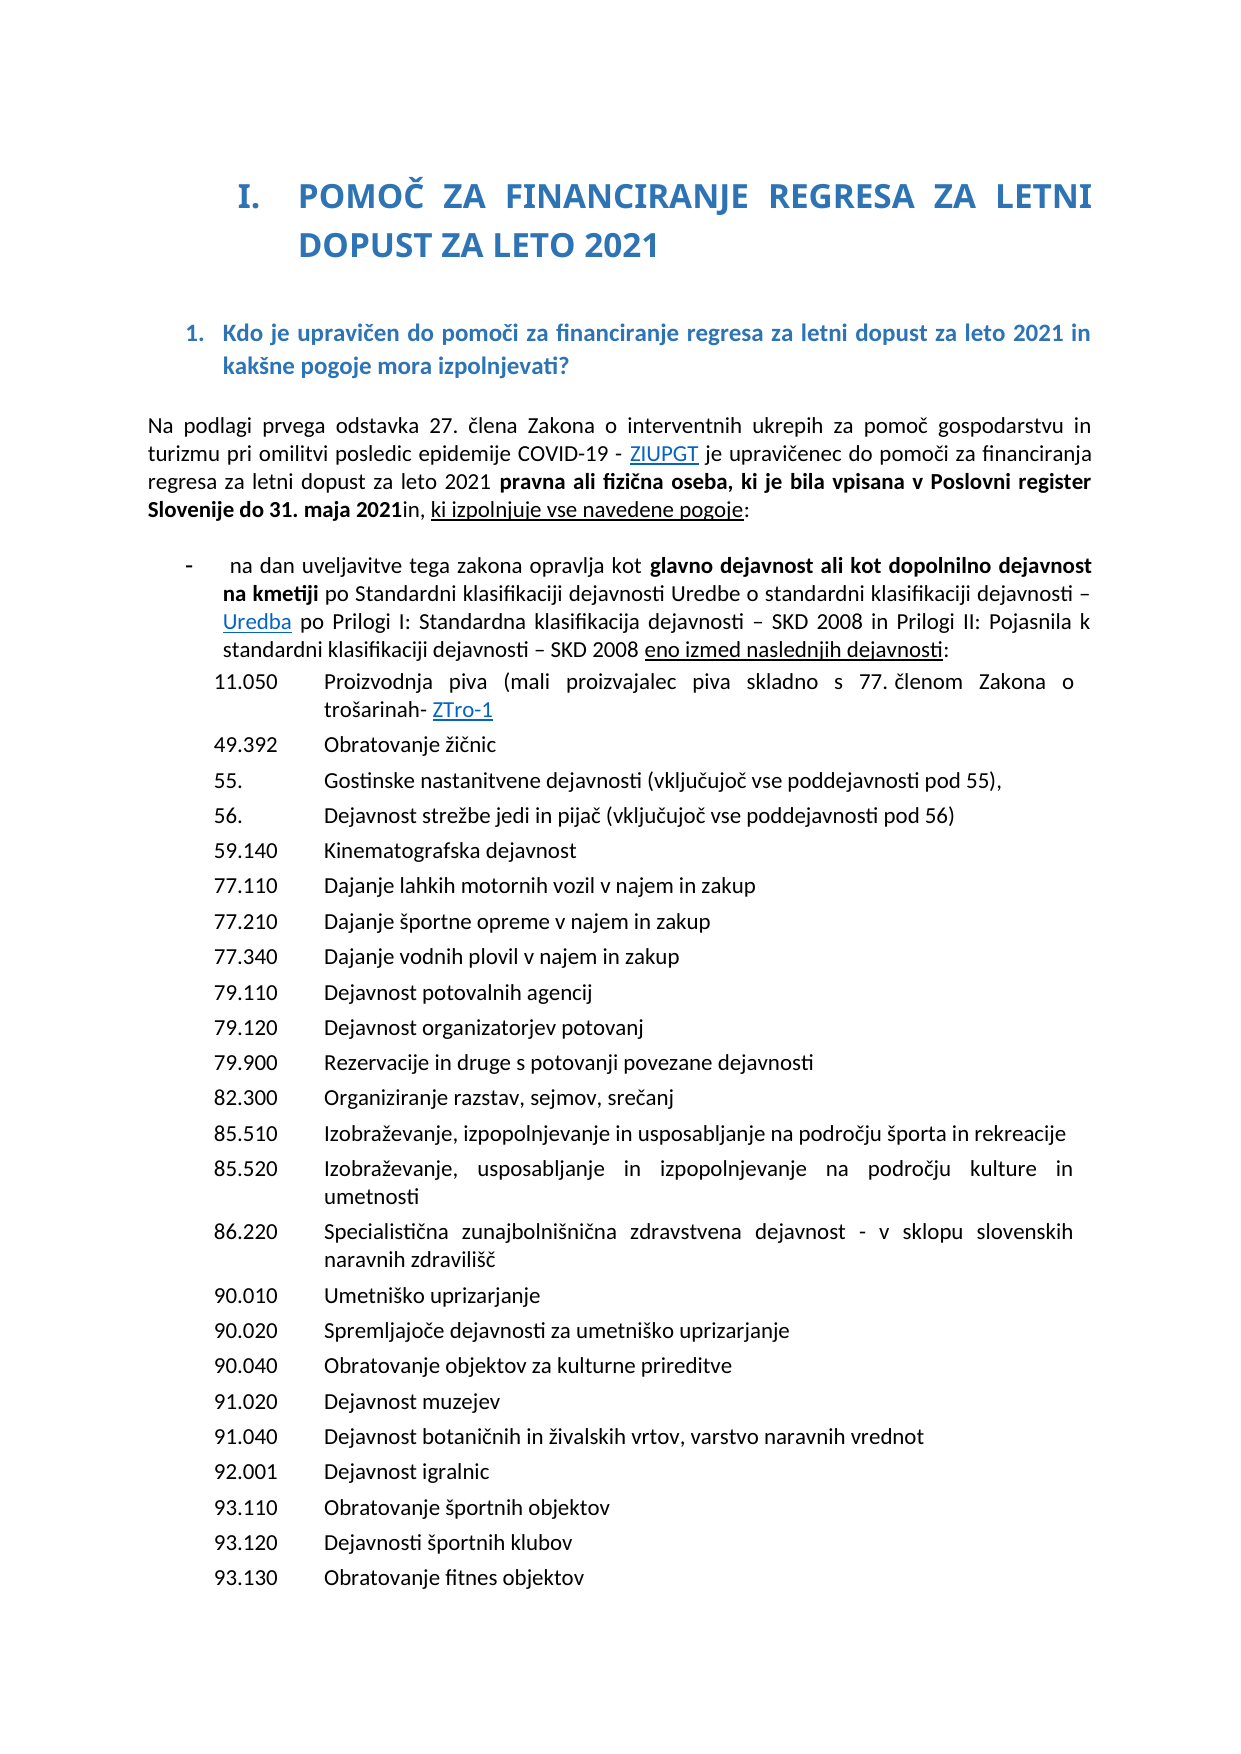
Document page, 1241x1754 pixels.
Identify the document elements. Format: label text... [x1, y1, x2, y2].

table_cell Obratovanje žičnic [320, 727, 1078, 762]
table_cell 77.210 [210, 903, 320, 939]
table_cell Dejavnosti športnih klubov [320, 1524, 1078, 1560]
table_cell 79.110 [210, 974, 320, 1009]
table_cell Dejavnost igralnic [320, 1454, 1078, 1489]
table_cell 90.020 [210, 1313, 320, 1348]
table_cell Dejavnost organizatorjev potovanj [320, 1009, 1078, 1044]
table_cell Obratovanje fitnes objektov [320, 1560, 1078, 1595]
table_cell 85.520 [210, 1151, 320, 1214]
table_cell Dejavnost potovalnih agencij [320, 974, 1078, 1009]
table_cell 90.040 [210, 1348, 320, 1383]
table_cell 93.130 [210, 1560, 320, 1595]
table_cell Dajanje vodnih plovil v najem in zakup [320, 939, 1078, 974]
table_cell 93.110 [210, 1489, 320, 1524]
table_cell Izobraževanje, izpopolnjevanje in usposabljanje na področju športa in rekreacije [320, 1115, 1078, 1151]
table_cell 59.140 [210, 833, 320, 868]
table_cell Dajanje športne opreme v najem in zakup [320, 903, 1078, 939]
table_cell Spremljajoče dejavnosti za umetniško uprizarjanje [320, 1313, 1078, 1348]
table_cell Izobraževanje, usposabljanje in izpopolnjevanje na področju kulture in umetnosti [320, 1151, 1078, 1214]
table_cell Dejavnost strežbe jedi in pijač (vključujoč vse poddejavnosti pod 56) [320, 798, 1078, 833]
table_cell 79.900 [210, 1045, 320, 1080]
list na dan uveljavitve tega zakona opravlja kot glavno dejavnost ali kot dopolnilno dejavnost na kmetiji po Standardni klasifikaciji dejavnosti Uredbe o standardni klasifikaciji dejavnosti – Uredba po Prilogi I: Standardna klasifikacija dejavnosti – SKD 2008 in Prilogi II: Pojasnila k standardni klasifikaciji dejavnosti – SKD 2008 eno izmed naslednjih dejavnosti: [185, 551, 1093, 663]
table_cell Specialistična zunajbolnišnična zdravstvena dejavnost - v sklopu slovenskih naravnih zdravilišč [320, 1214, 1078, 1277]
table_cell 93.120 [210, 1524, 320, 1560]
table_cell 49.392 [210, 727, 320, 762]
table_header 11.050 [210, 664, 320, 727]
table_header Proizvodnja piva (mali proizvajalec piva skladno s 77. členom Zakona o trošarinah- ZTro-1 [320, 664, 1078, 727]
table_cell 56. [210, 798, 320, 833]
table_cell 55. [210, 762, 320, 797]
table_cell Gostinske nastanitvene dejavnosti (vključujoč vse poddejavnosti pod 55), [320, 762, 1078, 797]
table_cell 77.110 [210, 868, 320, 903]
subtitle Kdo je upravičen do pomoči za financiranje regresa za letni dopust za leto 2021 in kakšne pogoje mora izpolnjevati? [185, 317, 1093, 381]
table_cell 85.510 [210, 1115, 320, 1151]
table_cell Umetniško uprizarjanje [320, 1277, 1078, 1312]
table_cell Obratovanje objektov za kulturne prireditve [320, 1348, 1078, 1383]
table_cell 90.010 [210, 1277, 320, 1312]
table_cell 91.040 [210, 1419, 320, 1454]
subtitle Pomoč za financiranje regresa za letni dopust za leto 2021 [260, 173, 1093, 267]
table_cell 92.001 [210, 1454, 320, 1489]
table_cell Dejavnost muzejev [320, 1383, 1078, 1418]
table_cell Dajanje lahkih motornih vozil v najem in zakup [320, 868, 1078, 903]
table_cell Organiziranje razstav, sejmov, srečanj [320, 1080, 1078, 1115]
table_cell 91.020 [210, 1383, 320, 1418]
table_cell 77.340 [210, 939, 320, 974]
table_cell Rezervacije in druge s potovanji povezane dejavnosti [320, 1045, 1078, 1080]
table_cell Obratovanje športnih objektov [320, 1489, 1078, 1524]
table_cell 79.120 [210, 1009, 320, 1044]
table_cell Dejavnost botaničnih in živalskih vrtov, varstvo naravnih vrednot [320, 1419, 1078, 1454]
table_cell 86.220 [210, 1214, 320, 1277]
text Na podlagi prvega odstavka 27. člena Zakona o interventnih ukrepih za pomoč gospodarstvu in turizmu pri omilitvi posledic epidemije COVID-19 - ZIUPGT je upravičenec do pomoči za financiranja regresa za letni dopust za leto 2021 pravna ali fizična oseba, ki je bila vpisana v Poslovni register Slovenije do 31. maja 2021in, ki izpolnjuje vse navedene pogoje: [148, 411, 1093, 523]
table_cell Kinematografska dejavnost [320, 833, 1078, 868]
table_cell 82.300 [210, 1080, 320, 1115]
